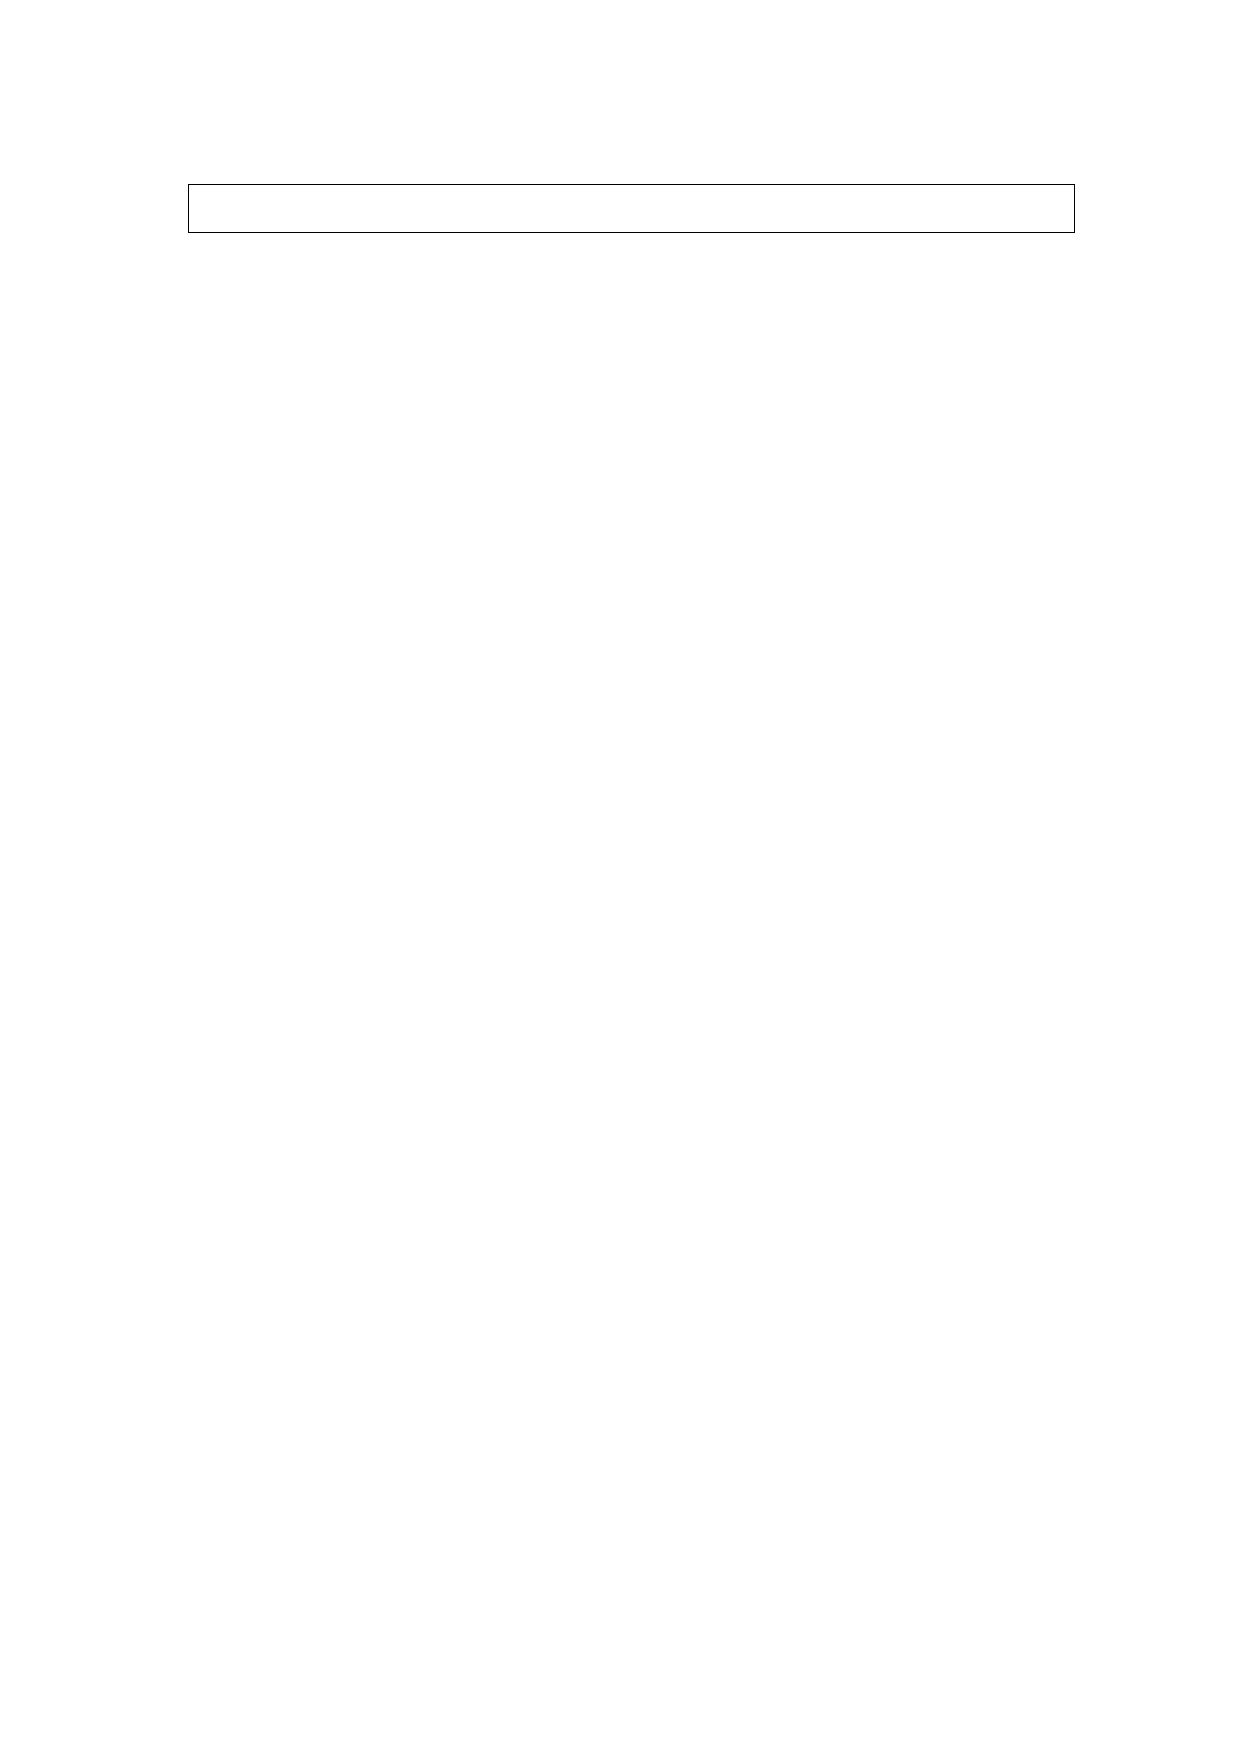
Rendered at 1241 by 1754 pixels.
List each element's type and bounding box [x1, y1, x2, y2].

table_cell [189, 185, 1074, 232]
